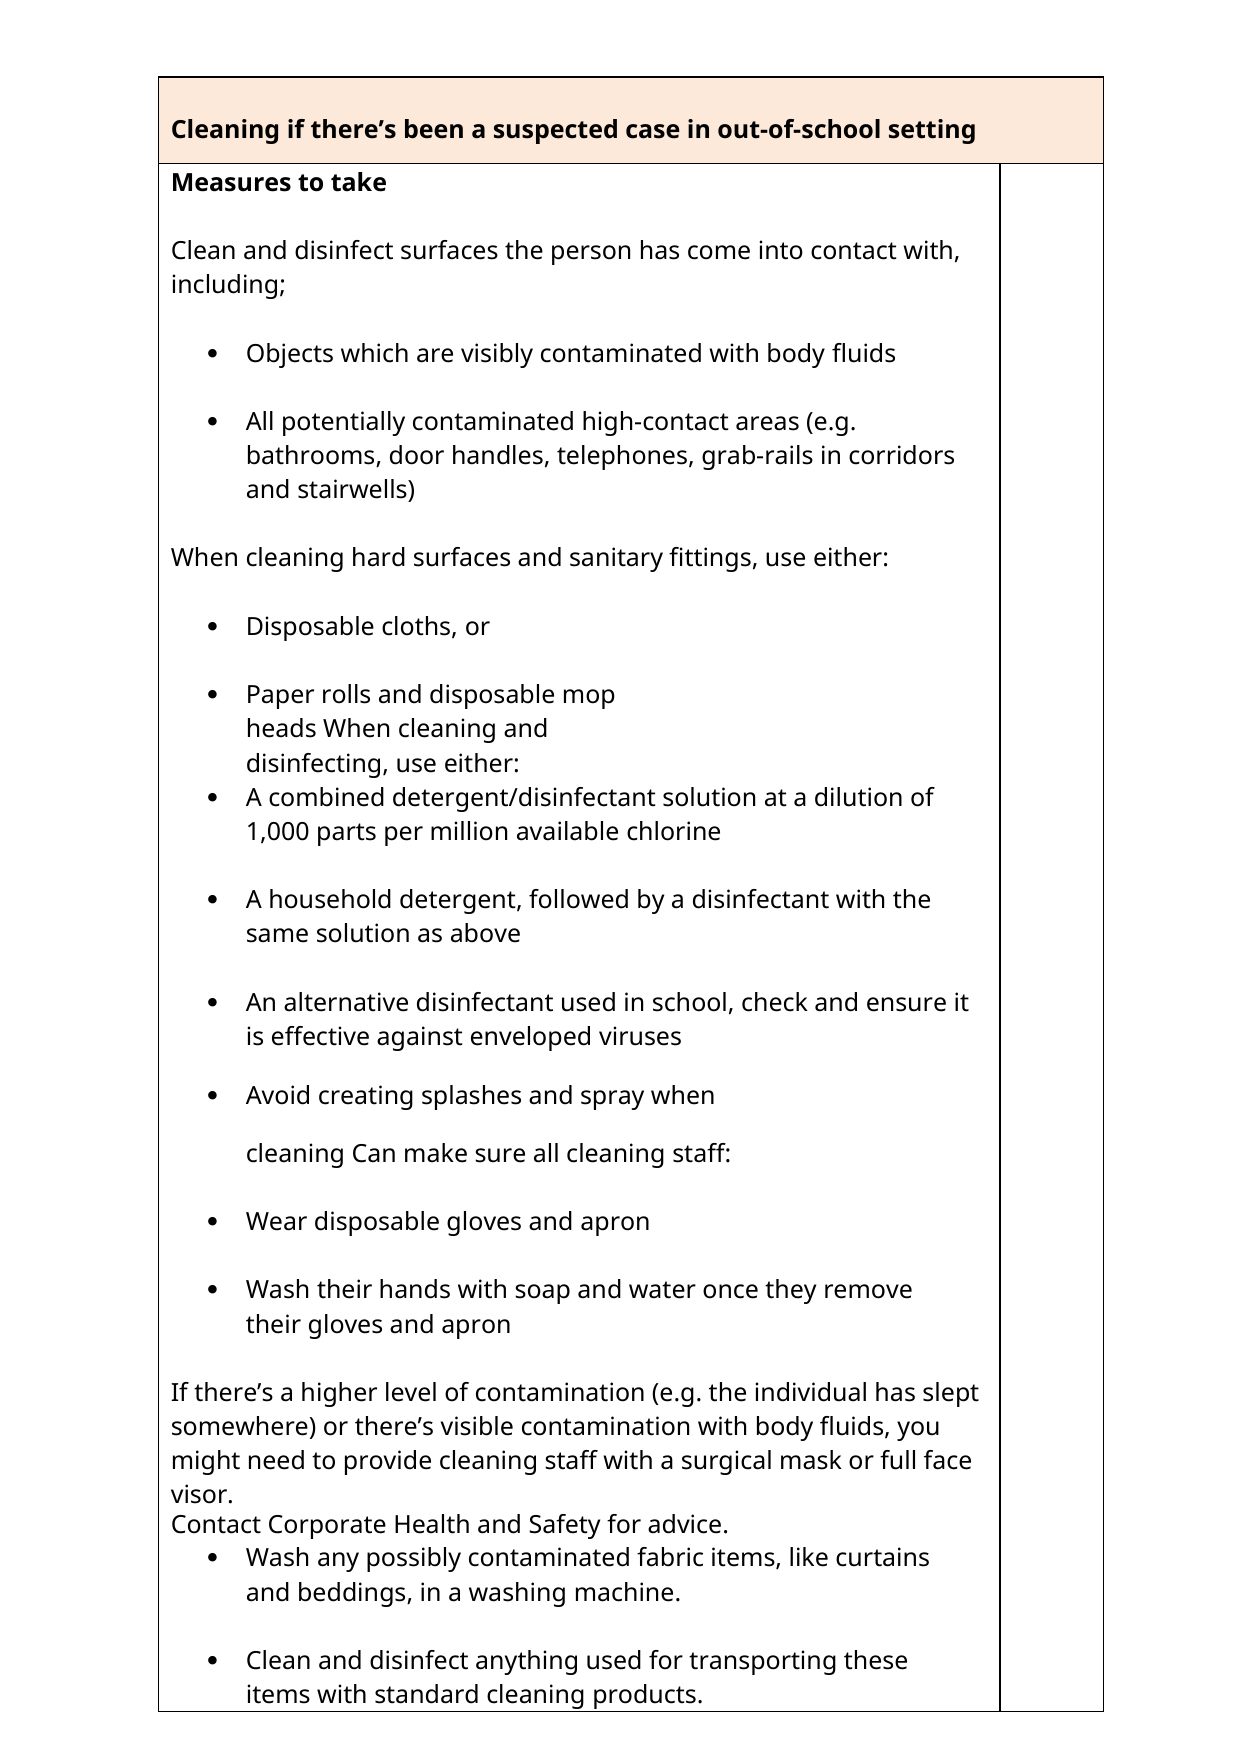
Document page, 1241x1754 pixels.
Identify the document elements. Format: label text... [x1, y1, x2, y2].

table_header Cleaning if there’s been a suspected case in out-of-school setting [159, 78, 1103, 163]
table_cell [159, 164, 999, 1711]
table_cell [1001, 164, 1103, 1711]
